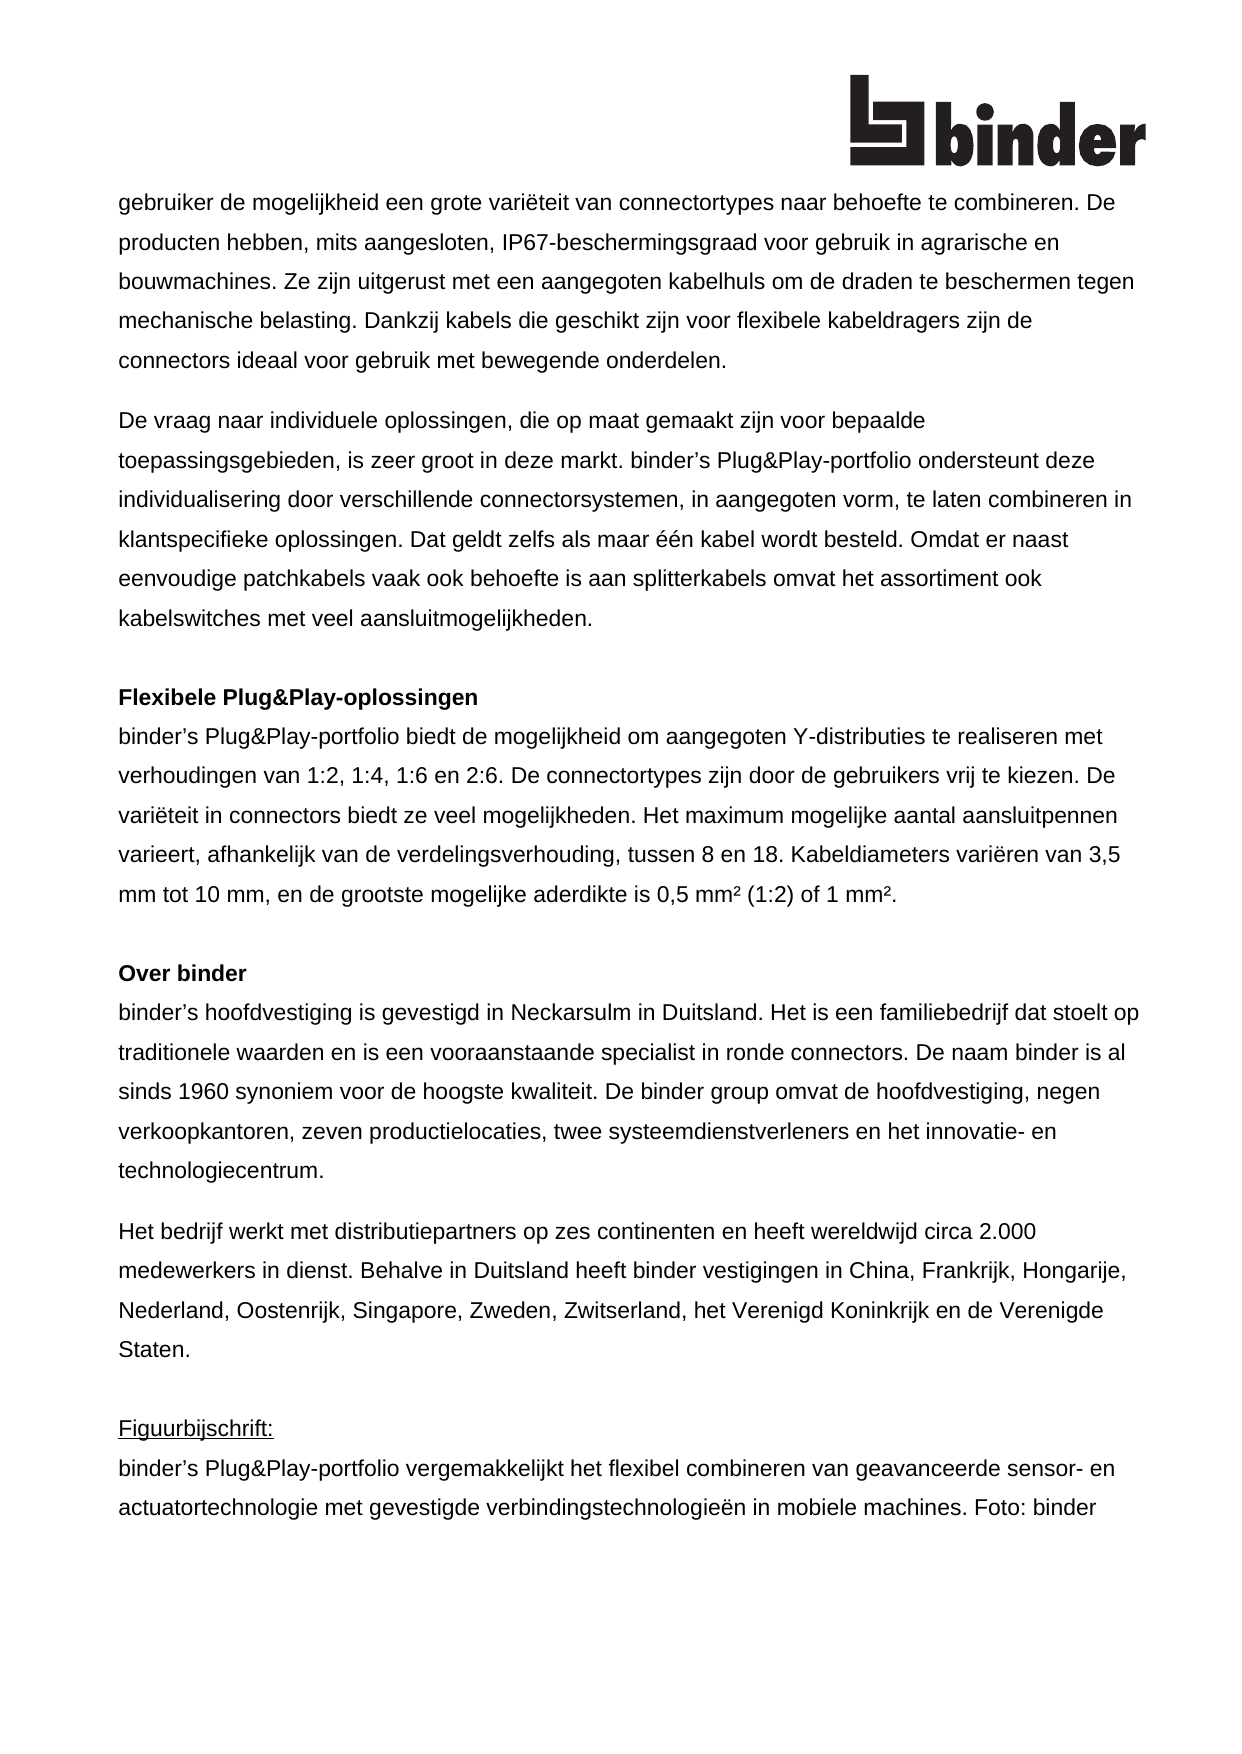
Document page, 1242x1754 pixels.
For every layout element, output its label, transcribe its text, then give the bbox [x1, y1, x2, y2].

text De vraag naar individuele oplossingen, die op maat gemaakt zijn voor bepaalde toepassingsgebieden, is zeer groot in deze markt. binder’s Plug&Play-portfolio ondersteunt deze individualisering door verschillende connectorsystemen, in aangegoten vorm, te laten combineren in klantspecifieke oplossingen. Dat geldt zelfs als maar één kabel wordt besteld. Omdat er naast eenvoudige patchkabels vaak ook behoefte is aan splitterkabels omvat het assortiment ook kabelswitches met veel aansluitmogelijkheden. Flexibele Plug&Play-oplossingen binder’s Plug&Play-portfolio biedt de mogelijkheid om aangegoten Y-distributies te realiseren met verhoudingen van 1:2, 1:4, 1:6 en 2:6. De connectortypes zijn door de gebruikers vrij te kiezen. De variëteit in connectors biedt ze veel mogelijkheden. Het maximum mogelijke aantal aansluitpennen varieert, afhankelijk van de verdelingsverhouding, tussen 8 en 18. Kabeldiameters variëren van 3,5 mm tot 10 mm, en de grootste mogelijke aderdikte is 0,5 mm² (1:2) of 1 mm². Over binder binder’s hoofdvestiging is gevestigd in Neckarsulm in Duitsland. Het is een familiebedrijf dat stoelt op traditionele waarden en is een vooraanstaande specialist in ronde connectors. De naam binder is al sinds 1960 synoniem voor de hoogste kwaliteit. De binder group omvat de hoofdvestiging, negen verkoopkantoren, zeven productielocaties, twee systeemdienstverleners en het innovatie- en technologiecentrum. [118, 407, 1148, 1184]
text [118, 189, 1148, 373]
text Het bedrijf werkt met distributiepartners op zes continenten en heeft wereldwijd circa 2.000 medewerkers in dienst. Behalve in Duitsland heeft binder vestigingen in China, Frankrijk, Hongarije, Nederland, Oostenrijk, Singapore, Zweden, Zwitserland, het Verenigd Koninkrijk en de Verenigde Staten. Figuurbijschrift: [118, 1218, 1148, 1441]
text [118, 1454, 1148, 1599]
